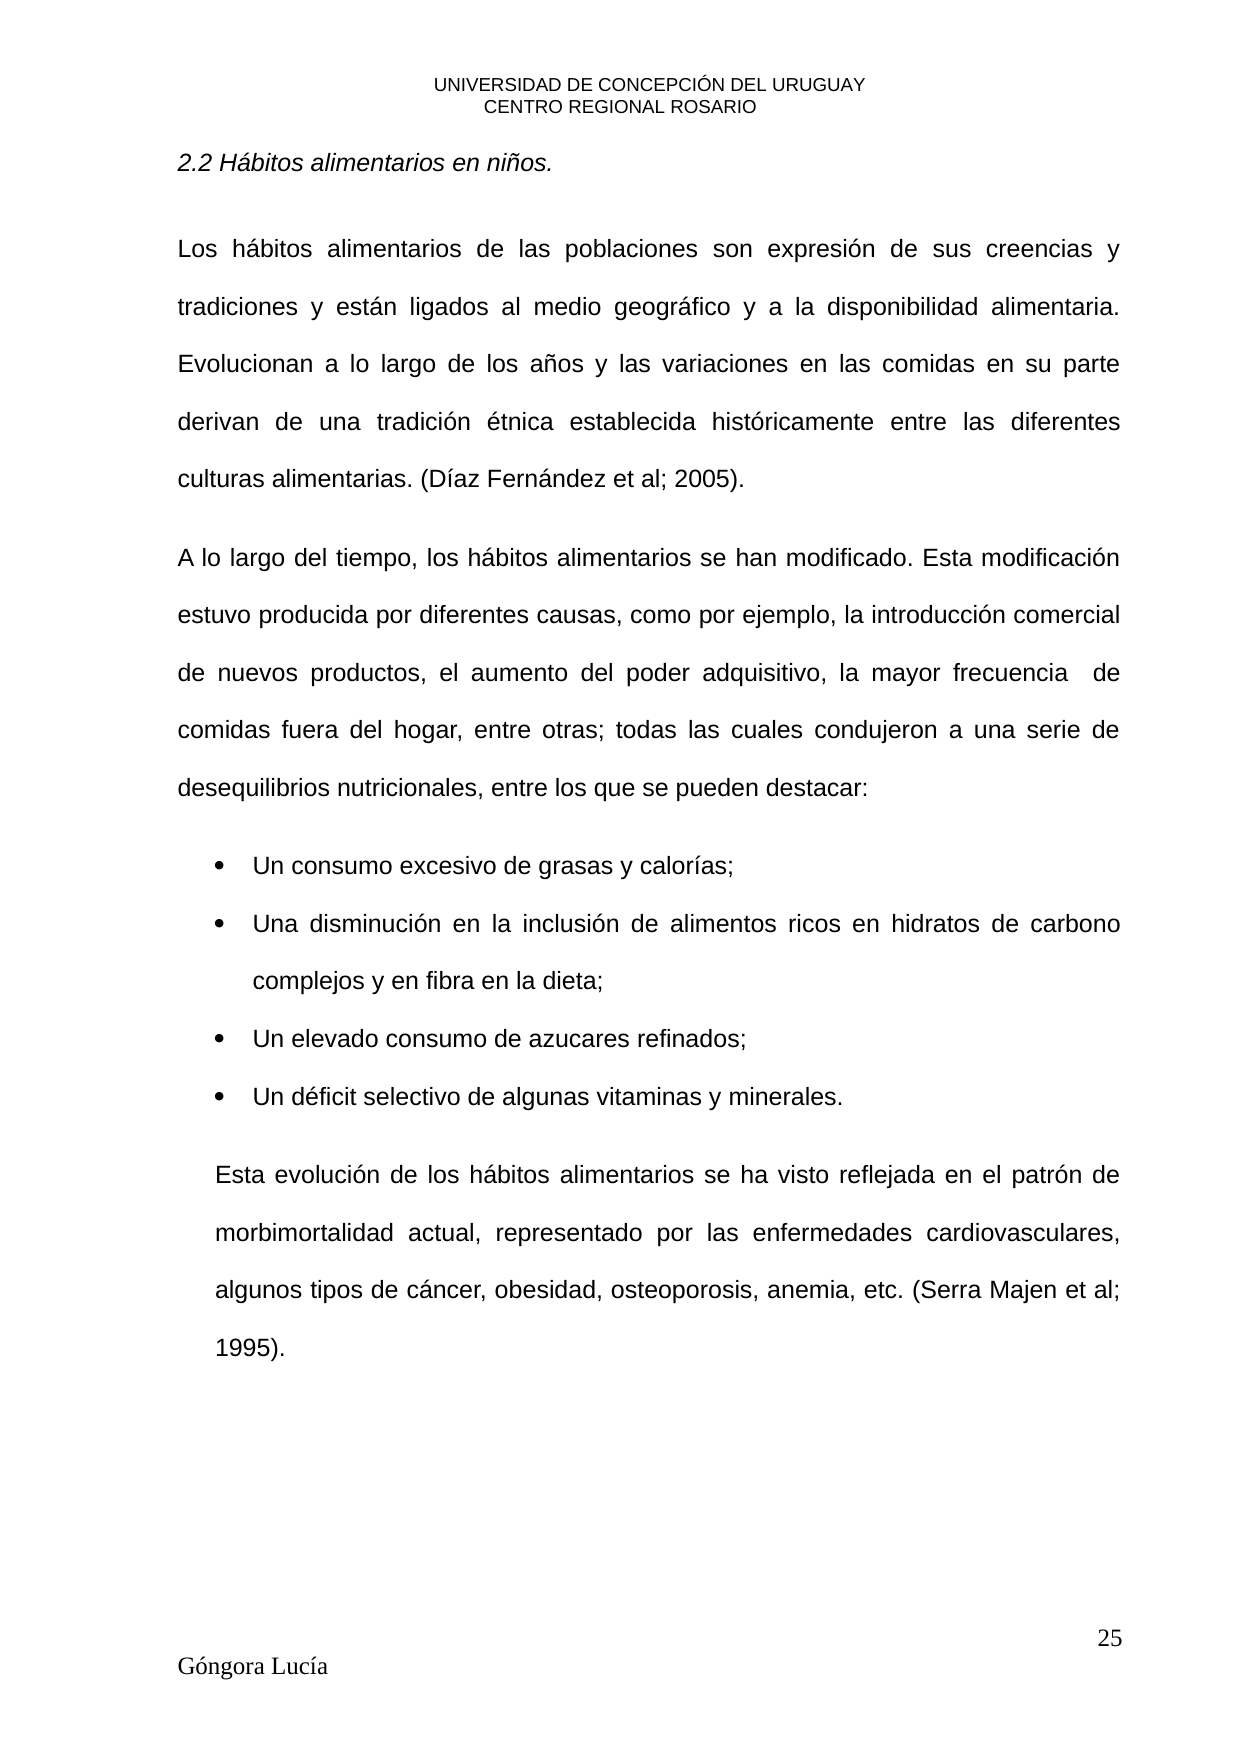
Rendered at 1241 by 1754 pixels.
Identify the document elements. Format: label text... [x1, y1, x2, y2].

text Esta evolución de los hábitos alimentarios se ha visto reflejada en el patrón de morbimortalidad actual, representado por las enfermedades cardiovasculares, algunos tipos de cáncer, obesidad, osteoporosis, anemia, etc. (Serra Majen et al; 1995). [215, 1160, 1122, 1361]
list Un déficit selectivo de algunas vitaminas y minerales. [215, 1082, 1122, 1110]
subtitle 2.2 Hábitos alimentarios en niños. [177, 148, 1122, 176]
text Los hábitos alimentarios de las poblaciones son expresión de sus creencias y tradiciones y están ligados al medio geográfico y a la disponibilidad alimentaria. Evolucionan a lo largo de los años y las variaciones en las comidas en su parte derivan de una tradición étnica establecida históricamente entre las diferentes culturas alimentarias. (Díaz Fernández et al; 2005). [177, 234, 1122, 493]
list Una disminución en la inclusión de alimentos ricos en hidratos de carbono complejos y en fibra en la dieta; [215, 909, 1122, 995]
list Un consumo excesivo de grasas y calorías; [215, 851, 1122, 880]
text A lo largo del tiempo, los hábitos alimentarios se han modificado. Esta modificación estuvo producida por diferentes causas, como por ejemplo, la introducción comercial de nuevos productos, el aumento del poder adquisitivo, la mayor frecuencia de comidas fuera del hogar, entre otras; todas las cuales condujeron a una serie de desequilibrios nutricionales, entre los que se pueden destacar: [177, 543, 1122, 801]
list Un elevado consumo de azucares refinados; [215, 1024, 1122, 1053]
